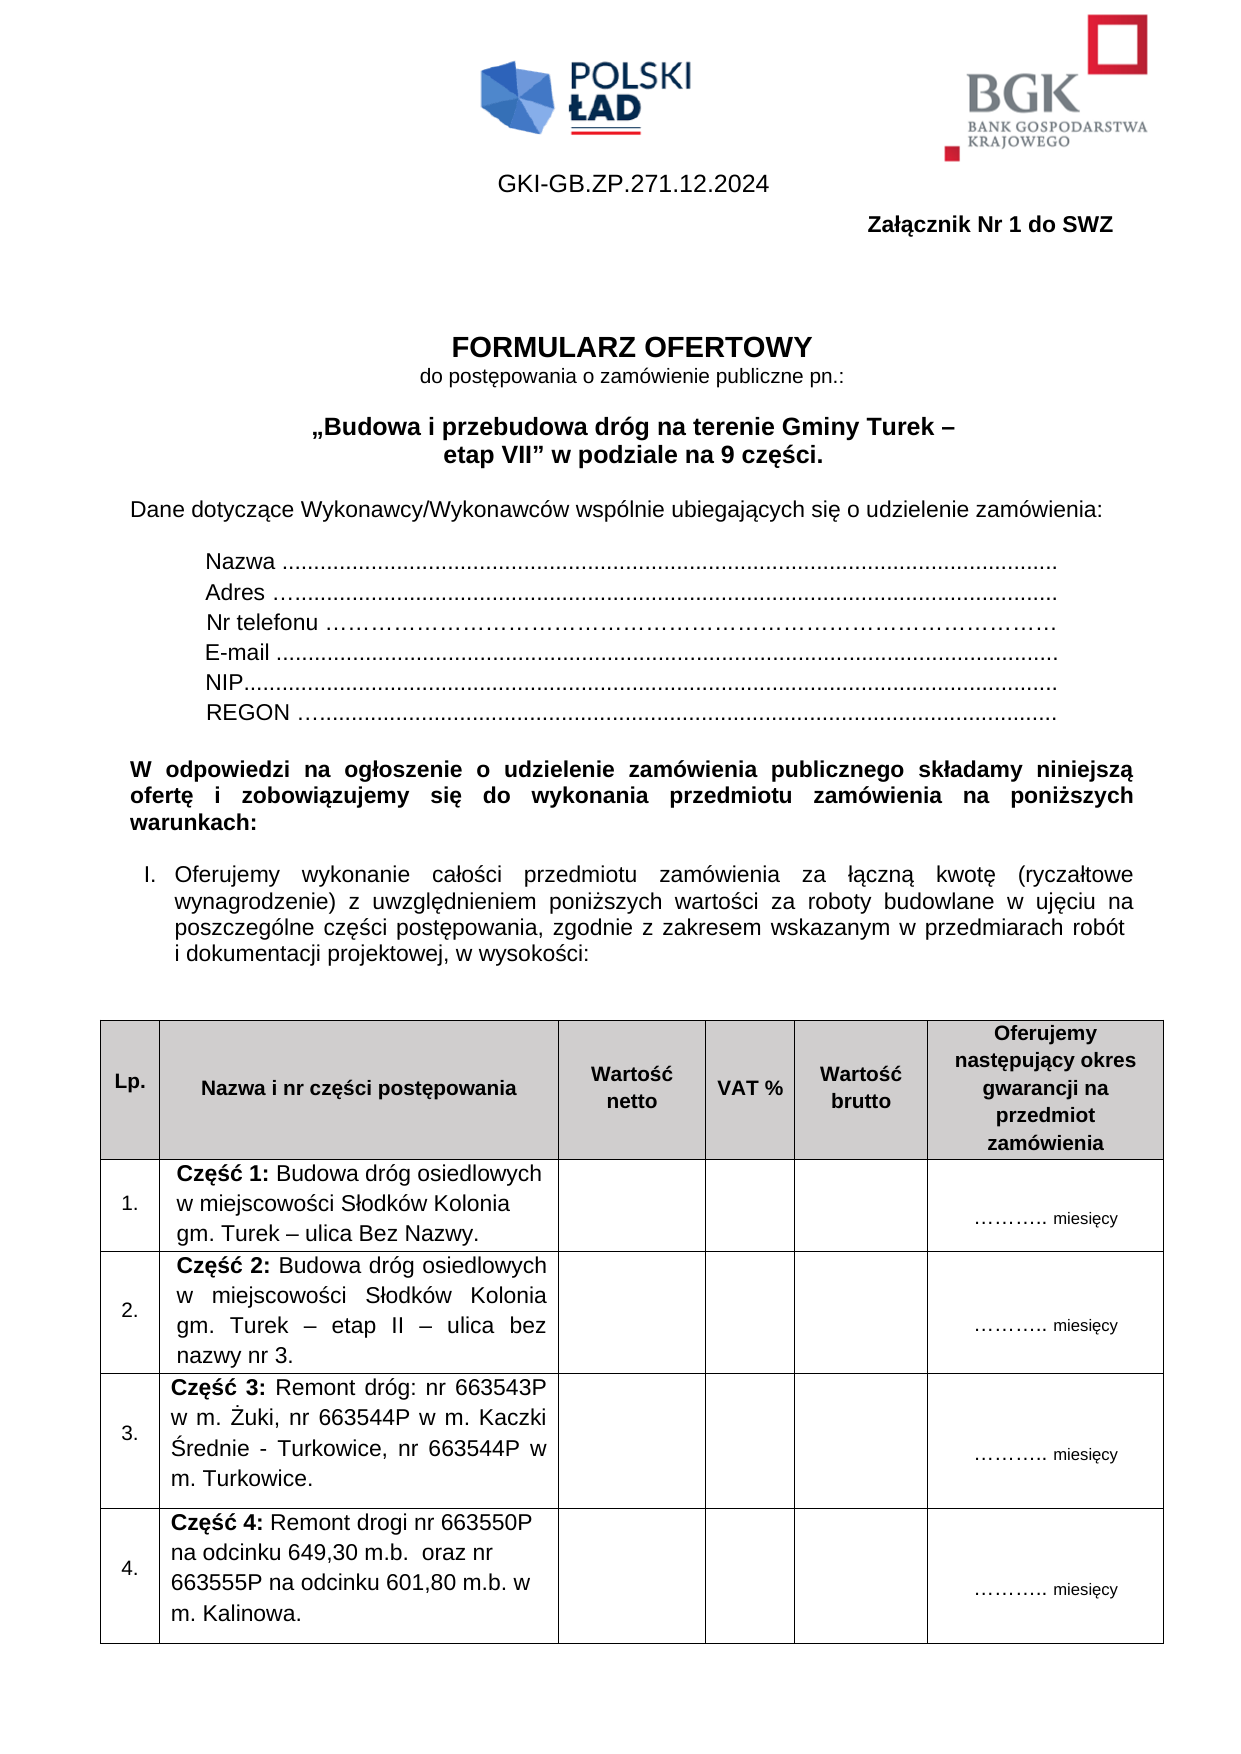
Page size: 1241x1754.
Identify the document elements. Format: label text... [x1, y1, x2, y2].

table_cell 1. [101, 1160, 159, 1251]
table_cell [706, 1252, 794, 1373]
text W odpowiedzi na ogłoszenie o udzielenie zamówienia publicznego składamy niniejszą ofertę i zobowiązujemy się do wykonania przedmiotu zamówienia na poniższych warunkach: [130, 756, 1134, 835]
table_header Wartość brutto [795, 1021, 927, 1159]
table_cell [559, 1509, 705, 1643]
table_header Wartość netto [559, 1021, 705, 1159]
list Oferujemy wykonanie całości przedmiotu zamówienia za łączną kwotę (ryczałtowe wynagrodzenie) z uwzględnieniem poniższych wartości za roboty budowlane w ujęciu na poszczególne części postępowania, zgodnie z zakresem wskazanym w przedmiarach robót i dokumentacji projektowej, w wysokości: [144, 861, 1134, 967]
table_cell ……….. miesięcy [928, 1374, 1163, 1508]
table_cell [795, 1252, 927, 1373]
table_header Lp. [101, 1021, 159, 1159]
subtitle FORMULARZ OFERTOWY [130, 330, 1134, 364]
table_cell [706, 1374, 794, 1508]
table_cell [706, 1509, 794, 1643]
table_header Oferujemy następujący okres gwarancji na przedmiot zamówienia [928, 1021, 1163, 1159]
table_cell [706, 1160, 794, 1251]
text Nr telefonu …………………………………………………………………………………… [130, 609, 1134, 635]
table_header Nazwa i nr części postępowania [160, 1021, 558, 1159]
text REGON ….................................................................................................................... [130, 699, 1134, 726]
table_cell Część 2: Budowa dróg osiedlowych w miejscowości Słodków Kolonia gm. Turek – etap II – ulica bez nazwy nr 3. [160, 1252, 558, 1373]
table_cell [559, 1252, 705, 1373]
text E-mail ........................................................................................................................... [130, 639, 1134, 665]
table_cell ……….. miesięcy [928, 1509, 1163, 1643]
text Adres …........................................................................................................................ [130, 578, 1134, 605]
table_cell ……….. miesięcy [928, 1252, 1163, 1373]
text Dane dotyczące Wykonawcy/Wykonawców wspólnie ubiegających się o udzielenie zamówienia: [130, 496, 1134, 522]
picture [930, 0, 1162, 176]
text do postępowania o zamówienie publiczne pn.: [130, 364, 1134, 388]
text NIP................................................................................................................................ [130, 669, 1134, 696]
table_cell [795, 1509, 927, 1643]
table_cell 2. [101, 1252, 159, 1373]
table_cell 3. [101, 1374, 159, 1508]
table_cell ……….. miesięcy [928, 1160, 1163, 1251]
text Załącznik Nr 1 do SWZ [794, 211, 1134, 237]
text etap VII” w podziale na 9 części. [130, 441, 1137, 469]
table_cell 4. [101, 1509, 159, 1643]
table_cell [795, 1374, 927, 1508]
text Nazwa .......................................................................................................................... [130, 548, 1134, 575]
text „Budowa i przebudowa dróg na terenie Gminy Turek – [130, 412, 1137, 441]
table_cell Część 1: Budowa dróg osiedlowych w miejscowości Słodków Kolonia gm. Turek – ulica Bez Nazwy. [160, 1160, 558, 1251]
table_cell [559, 1374, 705, 1508]
table_cell [795, 1160, 927, 1251]
table_header VAT % [706, 1021, 794, 1159]
picture [465, 26, 728, 173]
table_cell Część 3: Remont dróg: nr 663543P w m. Żuki, nr 663544P w m. Kaczki Średnie - Turkowice, nr 663544P w m. Turkowice. [160, 1374, 558, 1508]
table_cell Część 4: Remont drogi nr 663550P na odcinku 649,30 m.b. oraz nr 663555P na odcinku 601,80 m.b. w m. Kalinowa. [160, 1509, 558, 1643]
table_cell [559, 1160, 705, 1251]
